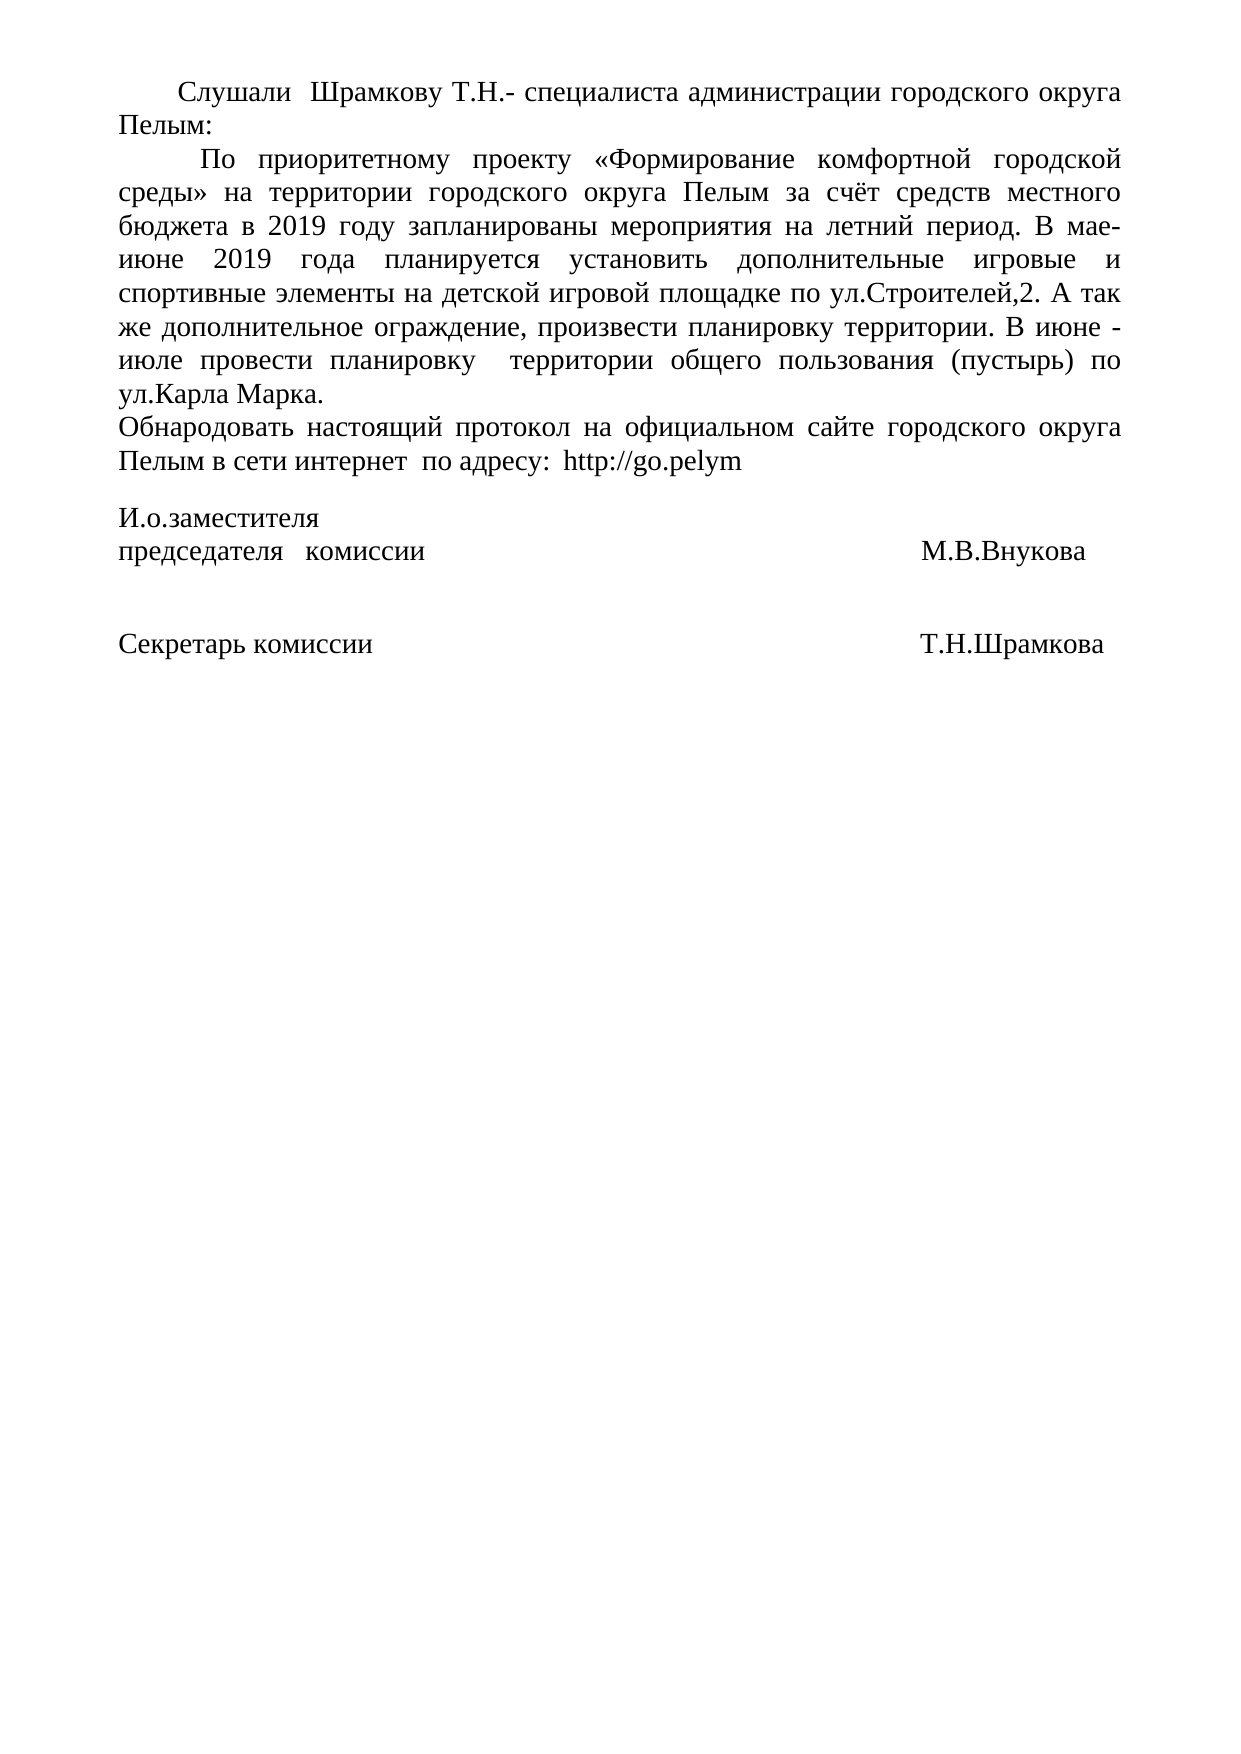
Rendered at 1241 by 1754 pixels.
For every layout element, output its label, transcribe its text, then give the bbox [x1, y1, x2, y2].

text По приоритетному проекту «Формирование комфортной городской среды» на территории городского округа Пелым за счёт средств местного бюджета в 2019 году запланированы мероприятия на летний период. В мае-июне 2019 года планируется установить дополнительные игровые и спортивные элементы на детской игровой площадке по ул.Строителей,2. А так же дополнительное ограждение, произвести планировку территории. В июне -июле провести планировку территории общего пользования (пустырь) по ул.Карла Марка. [118, 141, 1122, 409]
text председателя комиссии М.В.Внукова [118, 533, 1122, 567]
text И.о.заместителя [118, 500, 1122, 533]
text Обнародовать настоящий протокол на официальном сайте городского округа Пелым в сети интернет по адресу: http://go.pelym [118, 409, 1122, 476]
text Секретарь комиссии Т.Н.Шрамкова [118, 626, 1122, 660]
text Слушали Шрамкову Т.Н.- специалиста администрации городского округа Пелым: [118, 74, 1122, 141]
